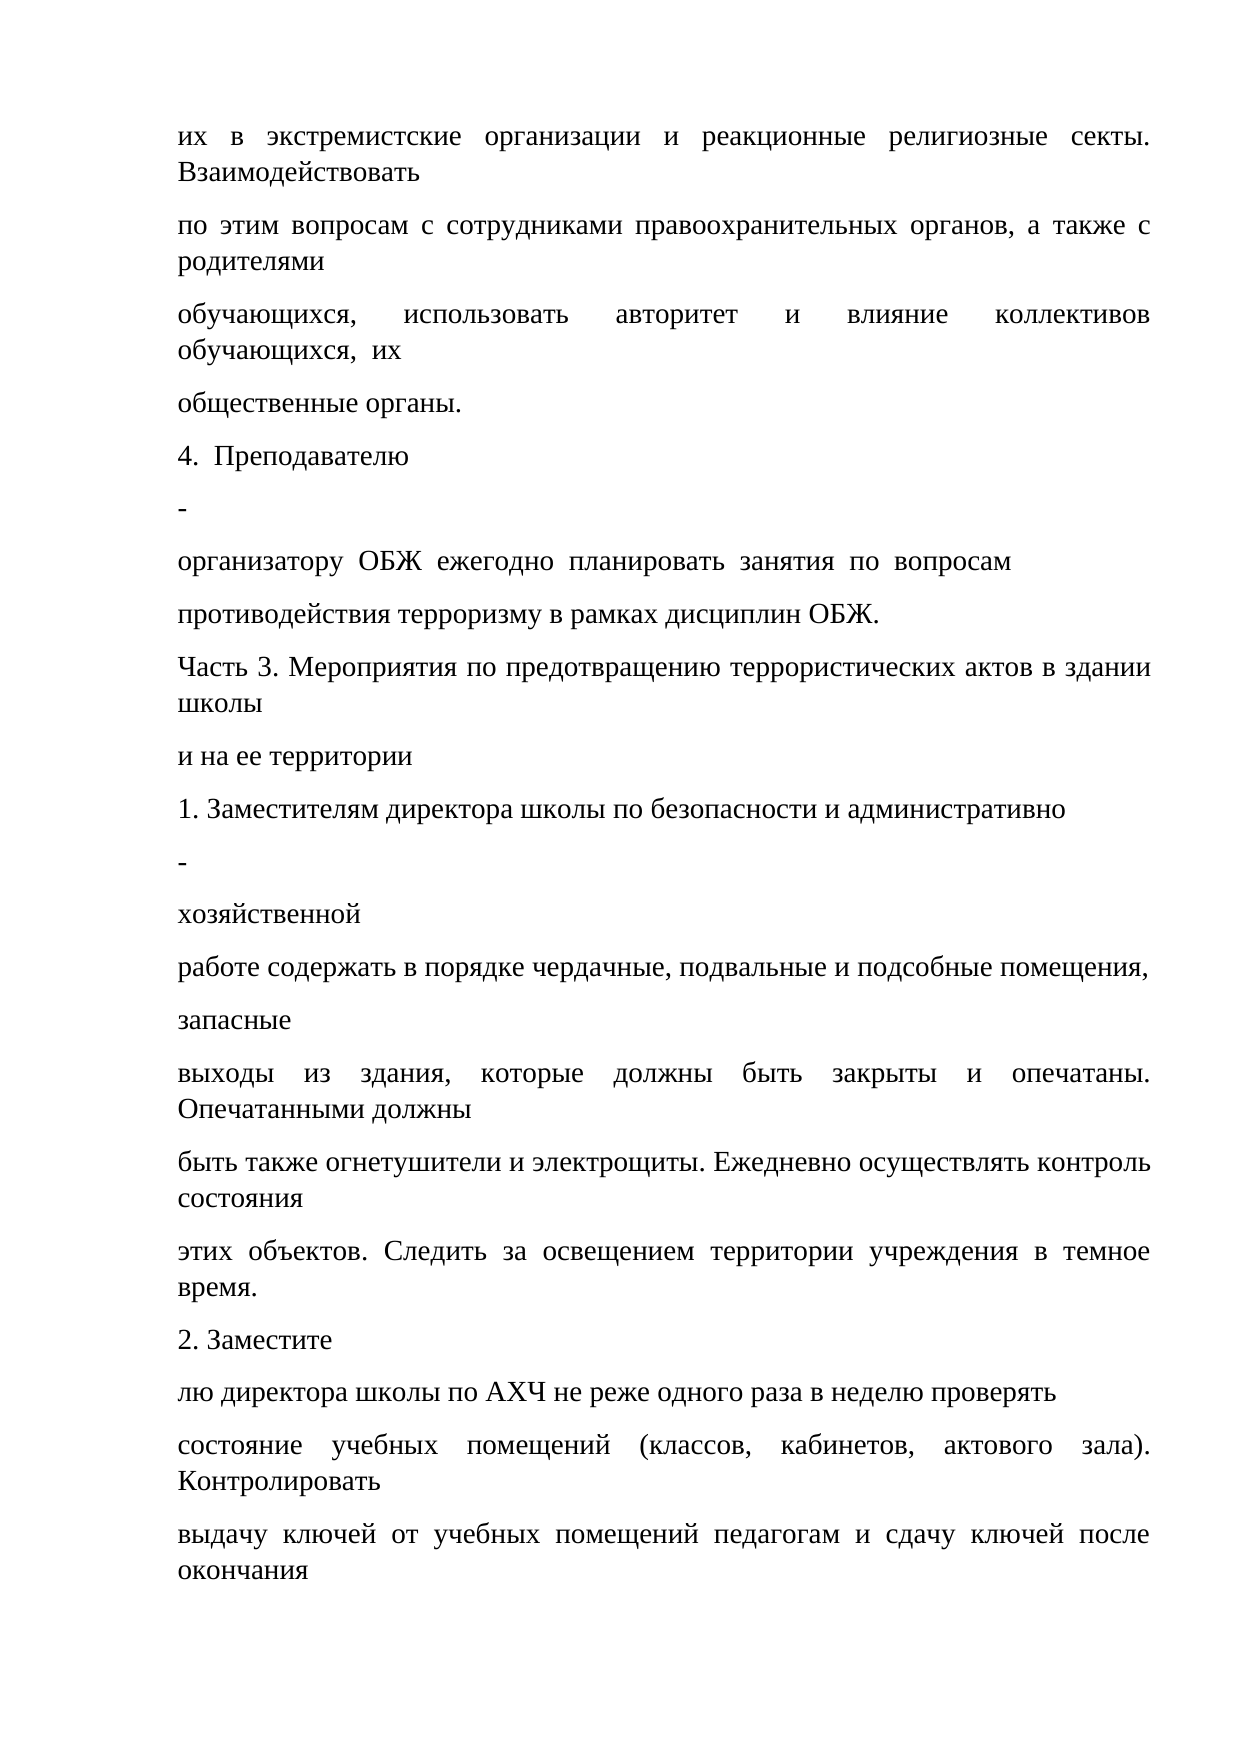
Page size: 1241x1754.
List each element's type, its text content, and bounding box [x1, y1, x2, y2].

text этих объектов. Следить за освещением территории учреждения в темное время. [177, 1233, 1152, 1302]
text противодействия терроризму в рамках дисциплин ОБЖ. [177, 596, 1152, 630]
text по этим вопросам с сотрудниками правоохранительных органов, а также с родителями [177, 207, 1152, 277]
text 4. Преподавателю [177, 438, 1152, 471]
text - [177, 491, 1152, 524]
text выдачу ключей от учебных помещений педагогам и сдачу ключей после окончания [177, 1516, 1152, 1586]
text организатору ОБЖ ежегодно планировать занятия по вопросам [177, 543, 1152, 577]
text выходы из здания, которые должны быть закрыты и опечатаны. Опечатанными должны [177, 1055, 1152, 1124]
text обучающихся, использовать авторитет и влияние коллективов обучающихся, их [177, 296, 1152, 366]
text запасные [177, 1002, 1152, 1036]
text их в экстремистские организации и реакционные религиозные секты. Взаимодействовать [177, 118, 1152, 188]
text Часть 3. Мероприятия по предотвращению террористических актов в здании школы [177, 649, 1152, 719]
text общественные органы. [177, 385, 1152, 418]
text 1. Заместителям директора школы по безопасности и административно [177, 791, 1152, 824]
text хозяйственной [177, 896, 1152, 930]
text лю директора школы по АХЧ не реже одного раза в неделю проверять [177, 1374, 1152, 1408]
text состояние учебных помещений (классов, кабинетов, актового зала). Контролировать [177, 1427, 1152, 1497]
text и на ее территории [177, 738, 1152, 772]
text работе содержать в порядке чердачные, подвальные и подсобные помещения, [177, 949, 1152, 983]
text быть также огнетушители и электрощиты. Ежедневно осуществлять контроль состояния [177, 1144, 1152, 1213]
text - [177, 844, 1152, 877]
text 2. Заместите [177, 1322, 1152, 1355]
